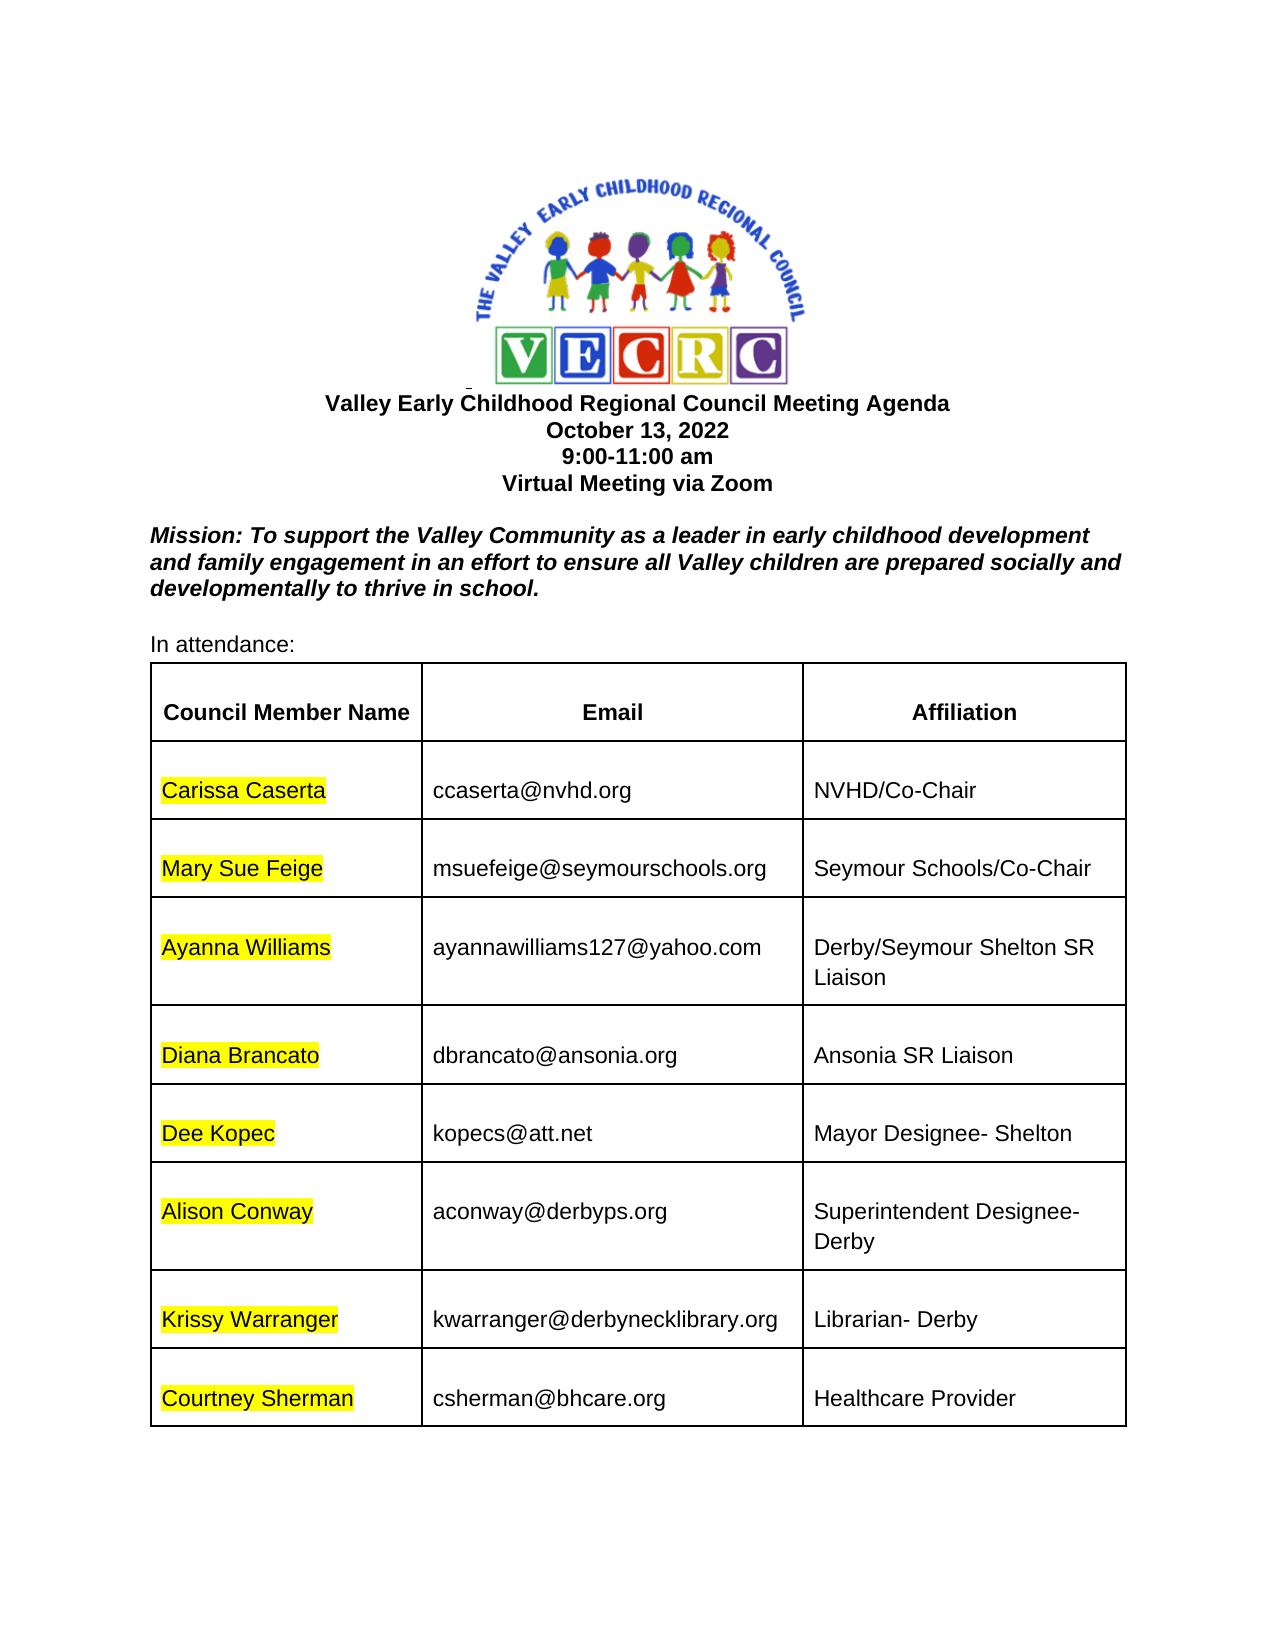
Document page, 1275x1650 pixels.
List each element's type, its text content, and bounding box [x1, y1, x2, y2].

table_cell Courtney Sherman [152, 1349, 421, 1425]
table_cell Carissa Caserta [152, 742, 421, 818]
table_cell Ayanna Williams [152, 898, 421, 1004]
table_cell Derby/Seymour Shelton SR Liaison [804, 898, 1125, 1004]
table_cell kopecs@att.net [423, 1085, 802, 1161]
table_header Affiliation [804, 664, 1125, 740]
table_cell ayannawilliams127@yahoo.com [423, 898, 802, 1004]
table_cell Mayor Designee- Shelton [804, 1085, 1125, 1161]
table_cell Alison Conway [152, 1163, 421, 1269]
text In attendance: [150, 631, 1125, 658]
text 9:00-11:00 am [150, 443, 1125, 469]
table_cell Diana Brancato [152, 1006, 421, 1082]
table_cell Krissy Warranger [152, 1271, 421, 1347]
table_header Email [423, 664, 802, 740]
table_cell Mary Sue Feige [152, 820, 421, 896]
table_header Council Member Name [152, 664, 421, 740]
table_cell Librarian- Derby [804, 1271, 1125, 1347]
table_cell aconway@derbyps.org [423, 1163, 802, 1269]
table_cell Ansonia SR Liaison [804, 1006, 1125, 1082]
table_cell Seymour Schools/Co-Chair [804, 820, 1125, 896]
table_cell Superintendent Designee- Derby [804, 1163, 1125, 1269]
table_cell Healthcare Provider [804, 1349, 1125, 1425]
table_cell msuefeige@seymourschools.org [423, 820, 802, 896]
text Mission: To support the Valley Community as a leader in early childhood development and family engagement in an effort to ensure all Valley children are prepared socially and developmentally to thrive in school. [150, 522, 1125, 601]
table_cell ccaserta@nvhd.org [423, 742, 802, 818]
table_cell NVHD/Co-Chair [804, 742, 1125, 818]
table_cell csherman@bhcare.org [423, 1349, 802, 1425]
text Virtual Meeting via Zoom [150, 469, 1125, 496]
table_cell dbrancato@ansonia.org [423, 1006, 802, 1082]
table_cell kwarranger@derbynecklibrary.org [423, 1271, 802, 1347]
text October 13, 2022 [150, 417, 1125, 443]
picture [472, 175, 810, 387]
text Valley Early Childhood Regional Council Meeting Agenda [150, 390, 1125, 417]
table_cell Dee Kopec [152, 1085, 421, 1161]
